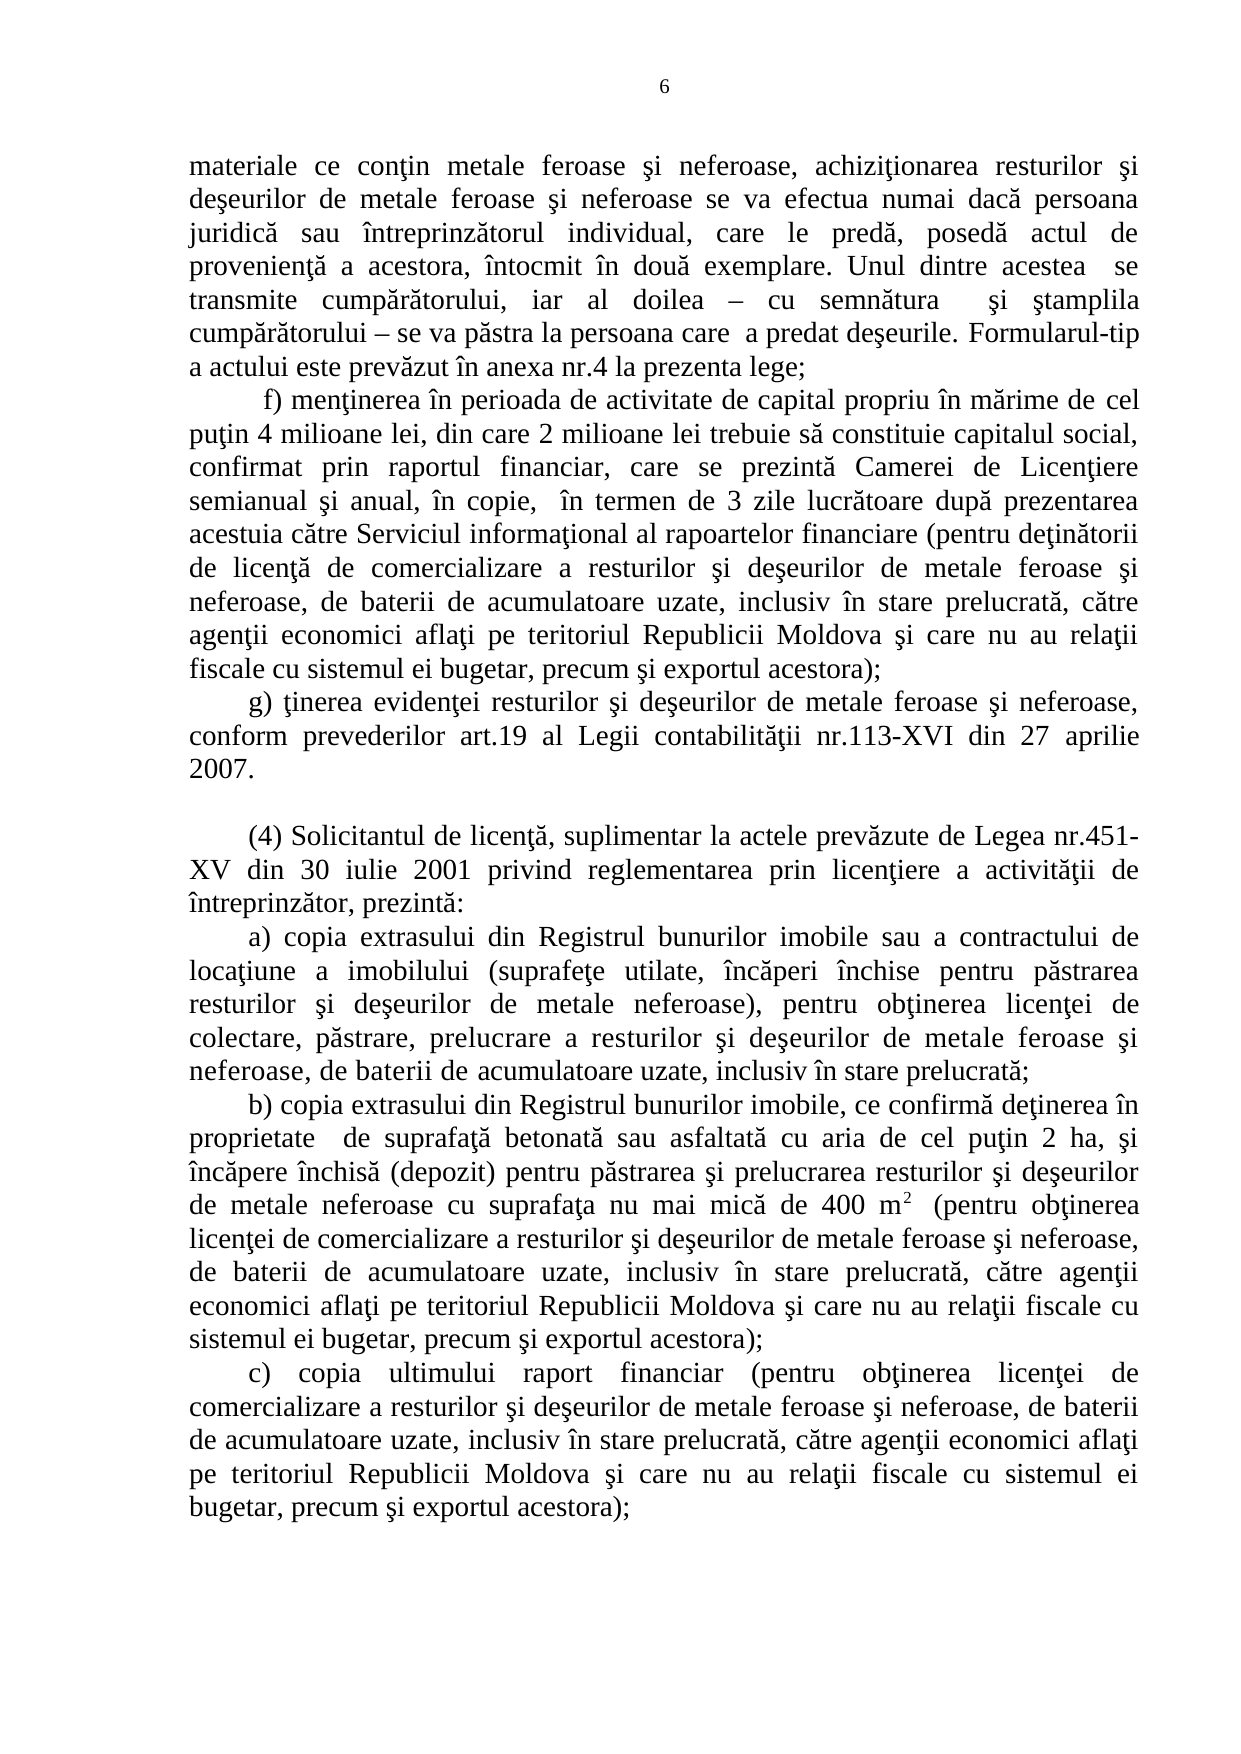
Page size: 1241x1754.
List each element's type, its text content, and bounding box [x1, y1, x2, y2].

text (4) Solicitantul de licenţă, suplimentar la actele prevăzute de Legea nr.451-XV din 30 iulie 2001 privind reglementarea prin licenţiere a activităţii de întreprinzător, prezintă: [189, 818, 1140, 919]
text a) copia extrasului din Registrul bunurilor imobile sau a contractului de locaţiune a imobilului (suprafeţe utilate, încăperi închise pentru păstrarea resturilor şi deşeurilor de metale neferoase), pentru obţinerea licenţei de colectare, păstrare, prelucrare a resturilor şi deşeurilor de metale feroase şi neferoase, de baterii de acumulatoare uzate, inclusiv în stare prelucrată; [189, 919, 1140, 1087]
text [189, 148, 1140, 382]
text c) copia ultimului raport financiar (pentru obţinerea licenţei de comercializare a resturilor şi deşeurilor de metale feroase şi neferoase, de baterii de acumulatoare uzate, inclusiv în stare prelucrată, către agenţii economici aflaţi pe teritoriul Republicii Moldova şi care nu au relaţii fiscale cu sistemul ei bugetar, precum şi exportul acestora); [189, 1355, 1140, 1523]
text b) copia extrasului din Registrul bunurilor imobile, ce confirmă deţinerea în proprietate de suprafaţă betonată sau asfaltată cu aria de cel puţin 2 ha, şi încăpere închisă (depozit) pentru păstrarea şi prelucrarea resturilor şi deşeurilor de metale neferoase cu suprafaţa nu mai mică de 400 m2 (pentru obţinerea licenţei de comercializare a resturilor şi deşeurilor de metale feroase şi neferoase, de baterii de acumulatoare uzate, inclusiv în stare prelucrată, către agenţii economici aflaţi pe teritoriul Republicii Moldova şi care nu au relaţii fiscale cu sistemul ei bugetar, precum şi exportul acestora); [189, 1087, 1140, 1355]
text g) ţinerea evidenţei resturilor şi deşeurilor de metale feroase şi neferoase, conform prevederilor art.19 al Legii contabilităţii nr.113-XVI din 27 aprilie 2007. [189, 684, 1140, 785]
text f) menţinerea în perioada de activitate de capital propriu în mărime de сel puţin 4 milioane lei, din care 2 milioane lei trebuie să constituie capitalul social, confirmat prin raportul financiar, care se prezintă Camerei de Licenţiere semianual şi anual, în copie, în termen de 3 zile lucrătoare după prezentarea acestuia către Serviciul informaţional al rapoartelor financiare (pentru deţinătorii de licenţă de comercializare a resturilor şi deşeurilor de metale feroase şi neferoase, de baterii de acumulatoare uzate, inclusiv în stare prelucrată, către agenţii economici aflaţi pe teritoriul Republicii Moldova şi care nu au relaţii fiscale cu sistemul ei bugetar, precum şi exportul acestora); [189, 382, 1140, 684]
